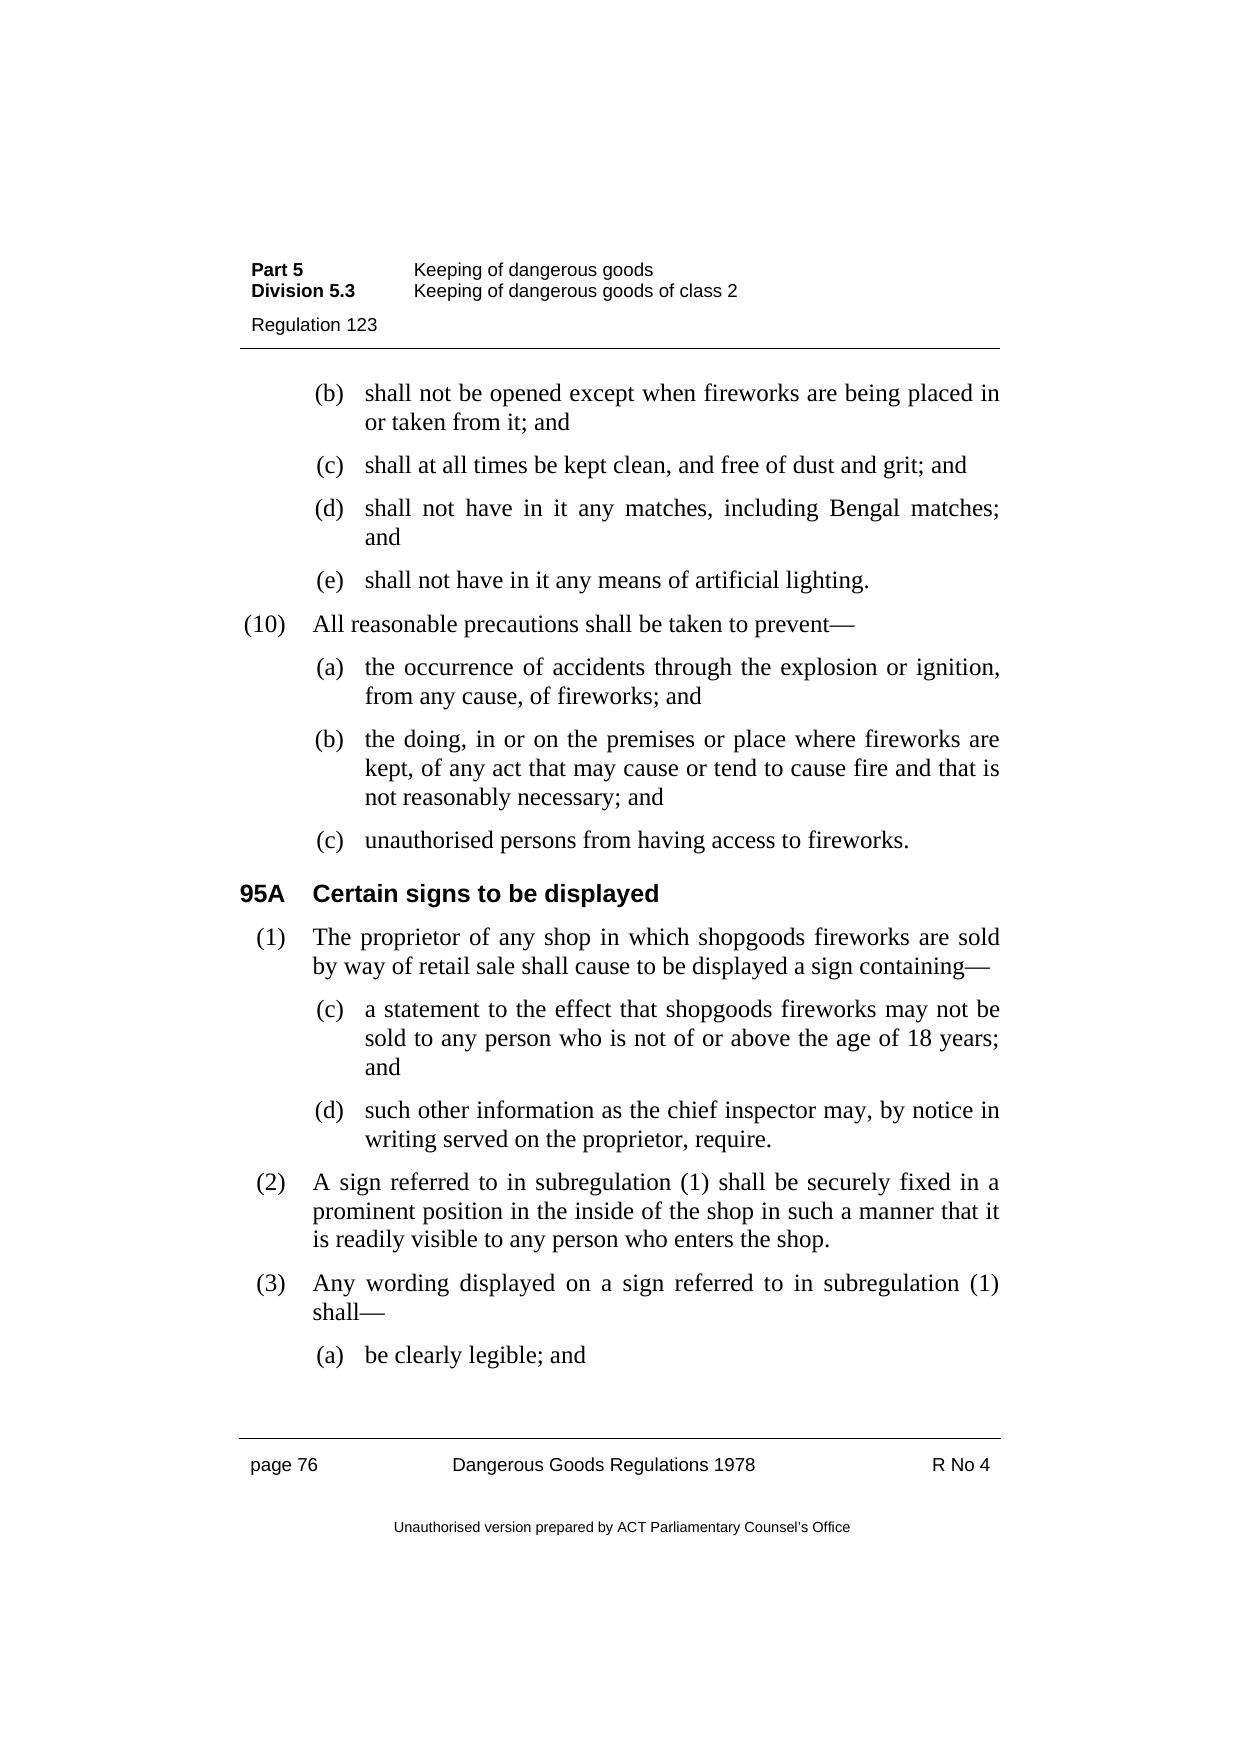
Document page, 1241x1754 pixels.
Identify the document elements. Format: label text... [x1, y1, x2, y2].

text (d) shall not have in it any matches, including Bengal matches; and [239, 493, 1001, 551]
text (c) shall at all times be kept clean, and free of dust and grit; and [239, 450, 1001, 479]
text 95A Certain signs to be displayed [239, 879, 1001, 907]
text (2) A sign referred to in subregulation (1) shall be securely fixed in a prominent position in the inside of the shop in such a manner that it is readily visible to any person who enters the shop. [239, 1167, 1001, 1253]
text (d) such other information as the chief inspector may, by notice in writing served on the proprietor, require. [239, 1095, 1001, 1152]
text (b) the doing, in or on the premises or place where fireworks are kept, of any act that may cause or tend to cause fire and that is not reasonably necessary; and [239, 724, 1001, 810]
text (a) be clearly legible; and [239, 1340, 1001, 1369]
text (10) All reasonable precautions shall be taken to prevent— [239, 609, 1001, 637]
text (c) a statement to the effect that shopgoods fireworks may not be sold to any person who is not of or above the age of 18 years; and [239, 994, 1001, 1080]
text (1) The proprietor of any shop in which shopgoods fireworks are sold by way of retail sale shall cause to be displayed a sign containing— [239, 922, 1001, 979]
text (c) unauthorised persons from having access to fireworks. [239, 825, 1001, 854]
text (3) Any wording displayed on a sign referred to in subregulation (1) shall— [239, 1268, 1001, 1325]
text (a) the occurrence of accidents through the explosion or ignition, from any cause, of fireworks; and [239, 652, 1001, 709]
text (b) shall not be opened except when fireworks are being placed in or taken from it; and [239, 378, 1001, 435]
text (e) shall not have in it any means of artificial lighting. [239, 565, 1001, 594]
